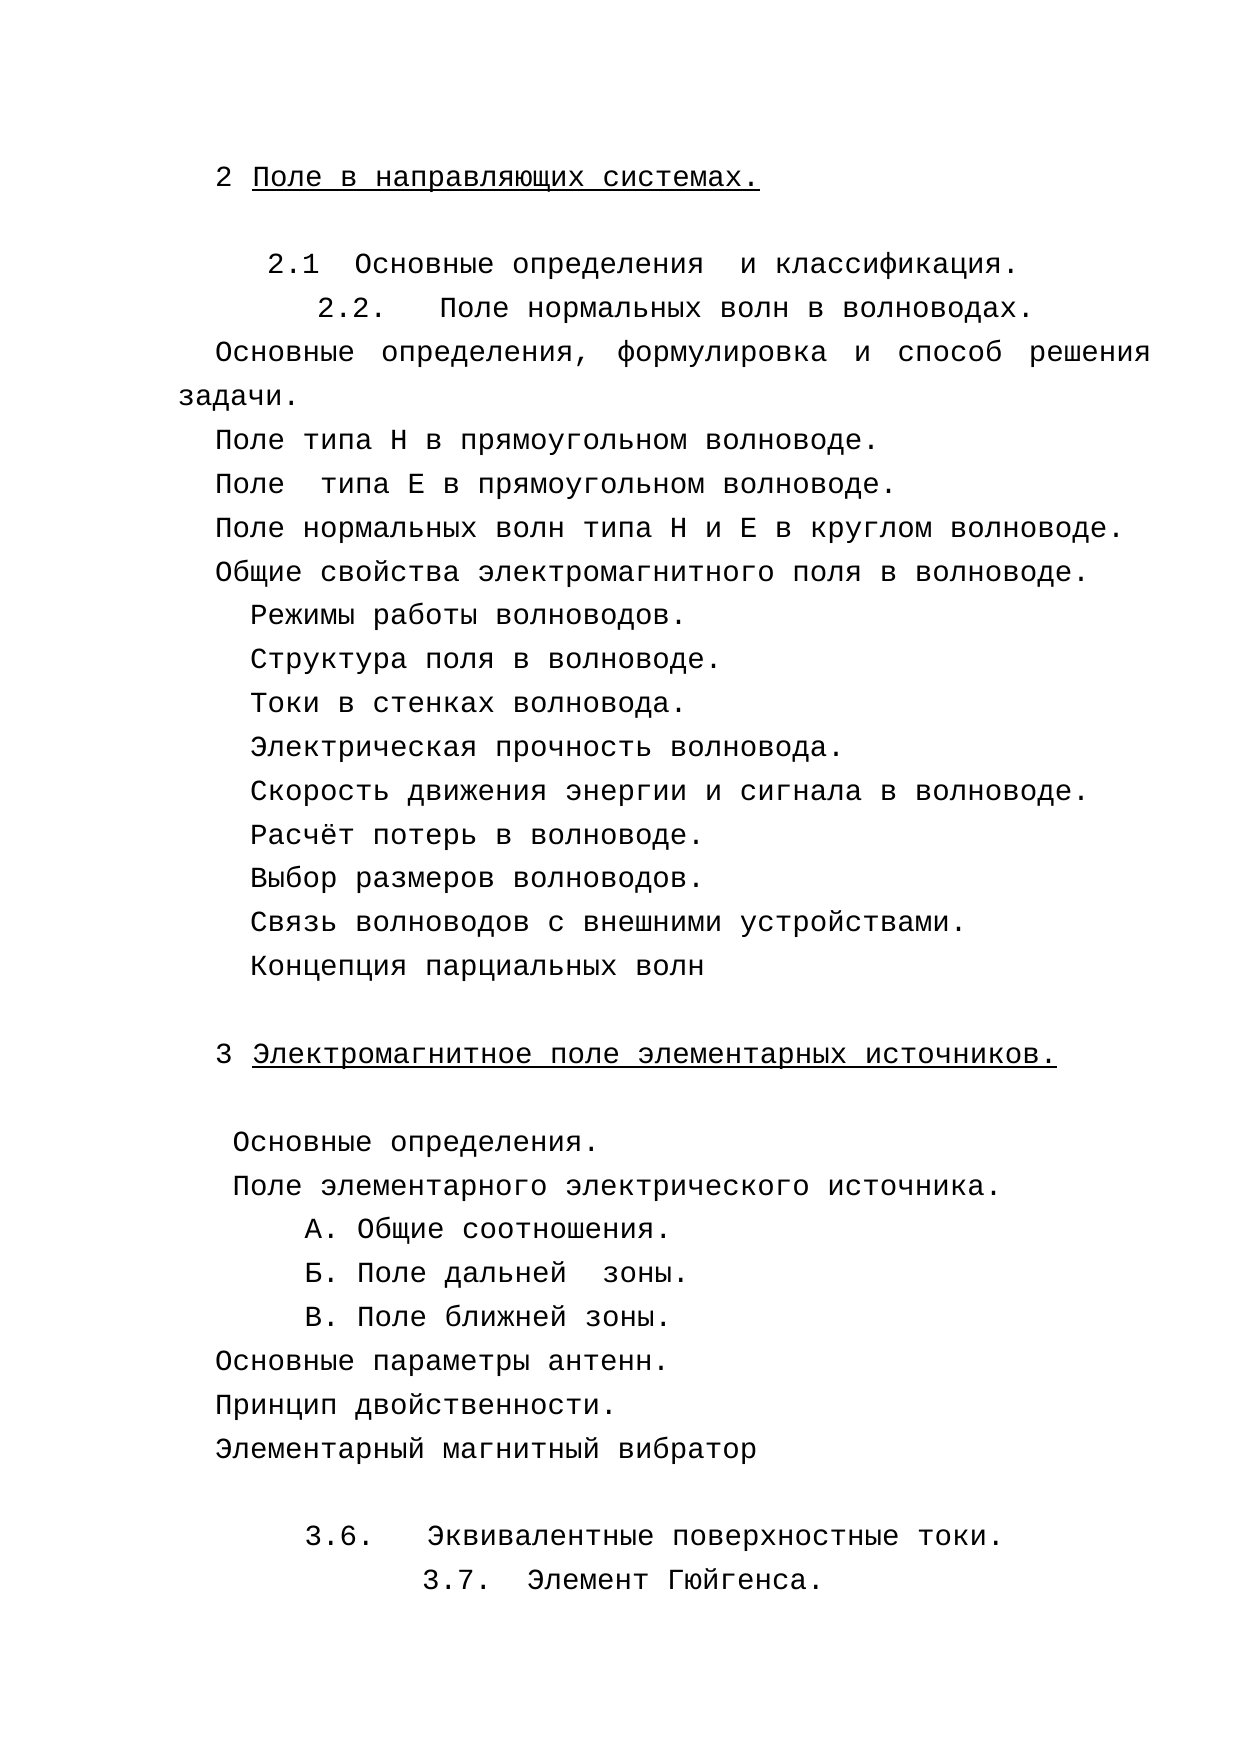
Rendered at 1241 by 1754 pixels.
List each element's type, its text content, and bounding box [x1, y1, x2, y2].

text 2.2. Поле нормальных волн в волноводах. [177, 293, 1152, 327]
list Электромагнитное поле элементарных источников. [215, 1039, 1152, 1072]
text В. Поле ближней зоны. [252, 1302, 1152, 1335]
text 3.6. Эквивалентные поверхностные токи. [252, 1521, 1152, 1554]
list Концепция парциальных волн [177, 951, 1152, 984]
list Общие свойства электромагнитного поля в волноводе. [177, 557, 1152, 590]
list Структура поля в волноводе. [177, 644, 1152, 677]
list Основные определения, формулировка и способ решения задачи. [177, 337, 1152, 414]
text Б. Поле дальней зоны. [252, 1258, 1152, 1291]
list Скорость движения энергии и сигнала в волноводе. [177, 776, 1152, 809]
list Выбор размеров волноводов. [177, 864, 1152, 897]
text А. Общие соотношения. [252, 1214, 1152, 1247]
list Токи в стенках волновода. [177, 688, 1152, 721]
list Элементарный магнитный вибратор [177, 1434, 1152, 1467]
list Поле типа Н в прямоугольном волноводе. [177, 425, 1152, 458]
text 3.7. Элемент Гюйгенса. [177, 1565, 1152, 1598]
list Связь волноводов с внешними устройствами. [177, 907, 1152, 941]
list Основные определения. [177, 1127, 1152, 1160]
list Режимы работы волноводов. [177, 601, 1152, 633]
list Поле типа Е в прямоугольном волноводе. [177, 469, 1152, 502]
list Поле элементарного электрического источника. [177, 1171, 1152, 1204]
list Электрическая прочность волновода. [177, 732, 1152, 765]
list Принцип двойственности. [177, 1390, 1152, 1423]
list Поле нормальных волн типа Н и Е в круглом волноводе. [177, 513, 1152, 546]
text 2.1 Основные определения и классификация. [215, 250, 1152, 283]
list Поле в направляющих системах. [215, 162, 1152, 195]
list Расчёт потерь в волноводе. [177, 820, 1152, 853]
list Основные параметры антенн. [177, 1346, 1152, 1379]
